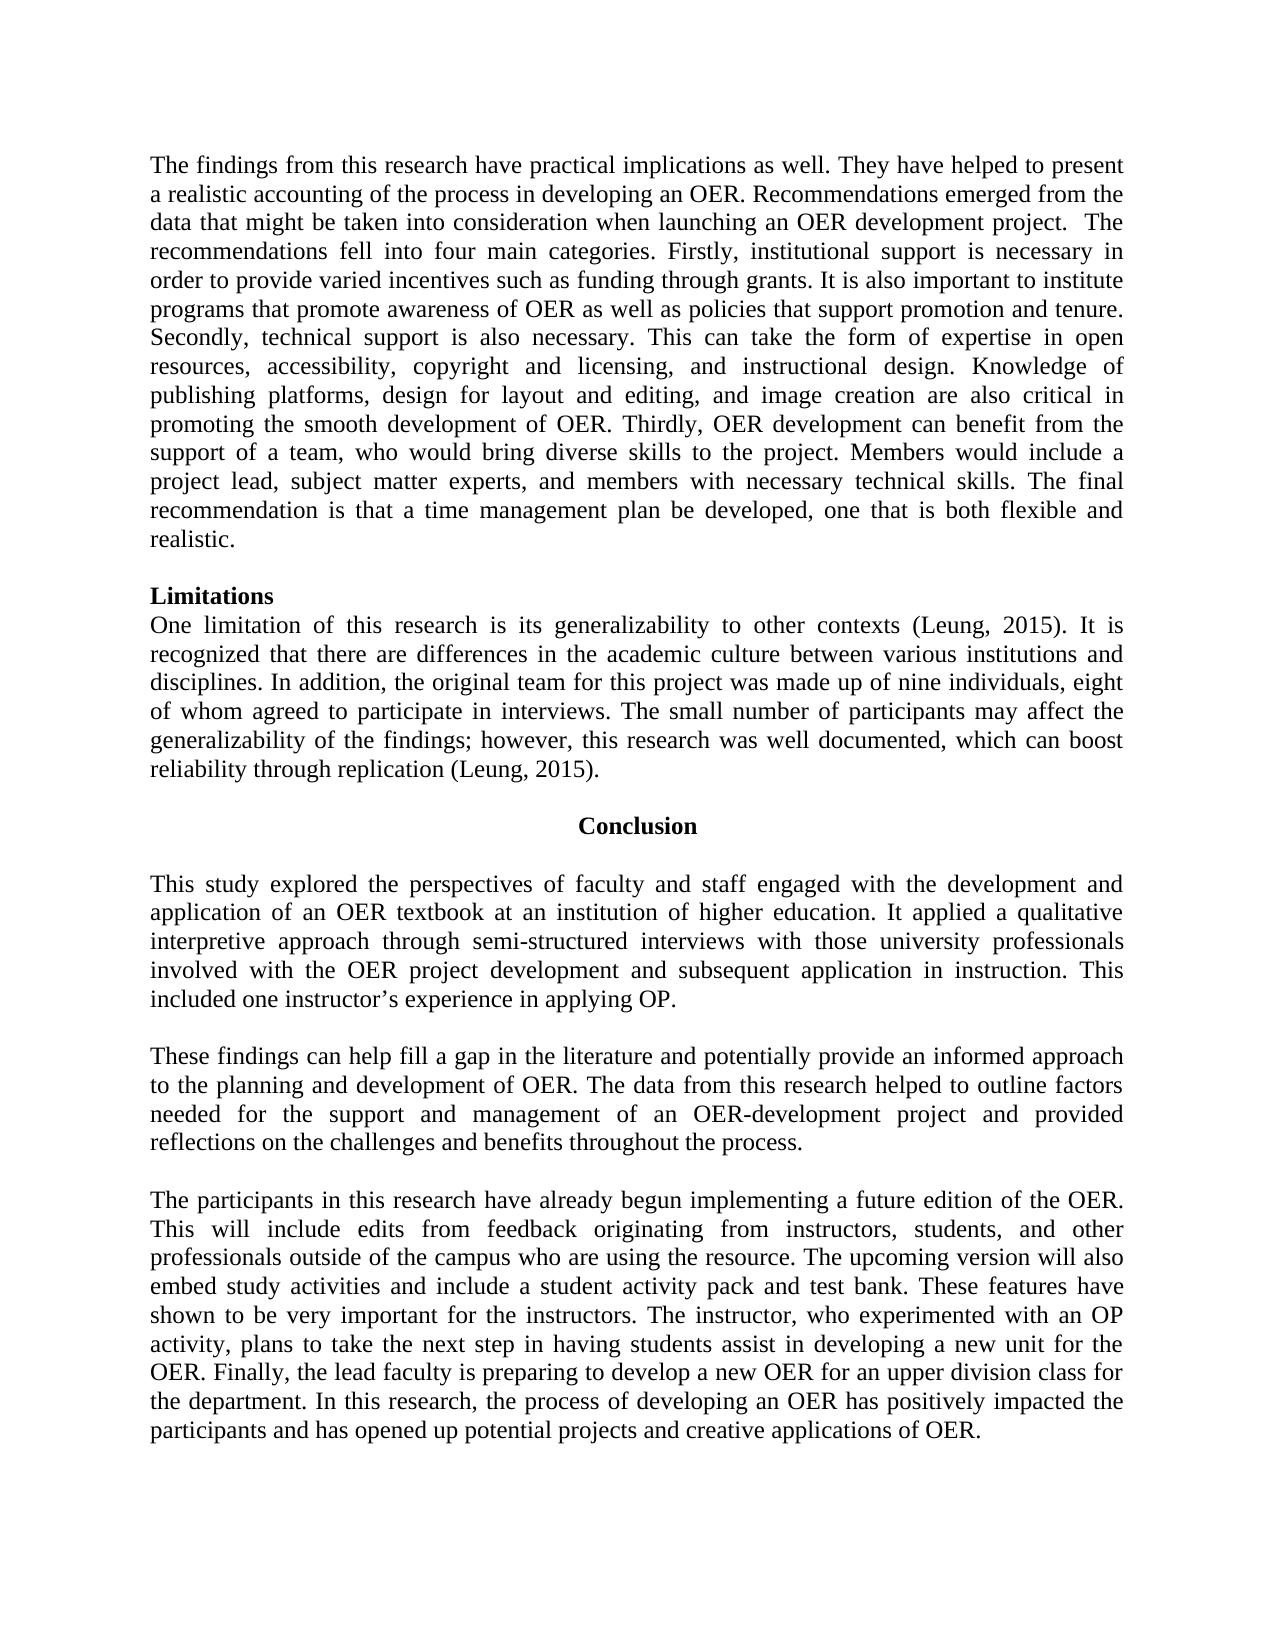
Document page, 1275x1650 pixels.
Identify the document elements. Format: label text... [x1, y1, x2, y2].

text Limitations [150, 581, 1125, 610]
text The findings from this research have practical implications as well. They have helped to present a realistic accounting of the process in developing an OER. Recommendations emerged from the data that might be taken into consideration when launching an OER development project. The recommendations fell into four main categories. Firstly, institutional support is necessary in order to provide varied incentives such as funding through grants. It is also important to institute programs that promote awareness of OER as well as policies that support promotion and tenure. Secondly, technical support is also necessary. This can take the form of expertise in open resources, accessibility, copyright and licensing, and instructional design. Knowledge of publishing platforms, design for layout and editing, and image creation are also critical in promoting the smooth development of OER. Thirdly, OER development can benefit from the support of a team, who would bring diverse skills to the project. Members would include a project lead, subject matter experts, and members with necessary technical skills. The final recommendation is that a time management plan be developed, one that is both flexible and realistic. [150, 150, 1125, 552]
text This study explored the perspectives of faculty and staff engaged with the development and application of an OER textbook at an institution of higher education. It applied a qualitative interpretive approach through semi-structured interviews with those university professionals involved with the OER project development and subsequent application in instruction. This included one instructor’s experience in applying OP. [150, 869, 1125, 1012]
text The participants in this research have already begun implementing a future edition of the OER. This will include edits from feedback originating from instructors, students, and other professionals outside of the campus who are using the resource. The upcoming version will also embed study activities and include a student activity pack and test bank. These features have shown to be very important for the instructors. The instructor, who experimented with an OP activity, plans to take the next step in having students assist in developing a new unit for the OER. Finally, the lead faculty is preparing to develop a new OER for an upper division class for the department. In this research, the process of developing an OER has positively impacted the participants and has opened up potential projects and creative applications of OER. [150, 1185, 1125, 1444]
text Conclusion [150, 811, 1125, 840]
text One limitation of this research is its generalizability to other contexts (Leung, 2015). It is recognized that there are differences in the academic culture between various institutions and disciplines. In addition, the original team for this project was made up of nine individuals, eight of whom agreed to participate in interviews. The small number of participants may affect the generalizability of the findings; however, this research was well documented, which can boost reliability through replication (Leung, 2015). [150, 610, 1125, 782]
text These findings can help fill a gap in the literature and potentially provide an informed approach to the planning and development of OER. The data from this research helped to outline factors needed for the support and management of an OER-development project and provided reflections on the challenges and benefits throughout the process. [150, 1041, 1125, 1156]
